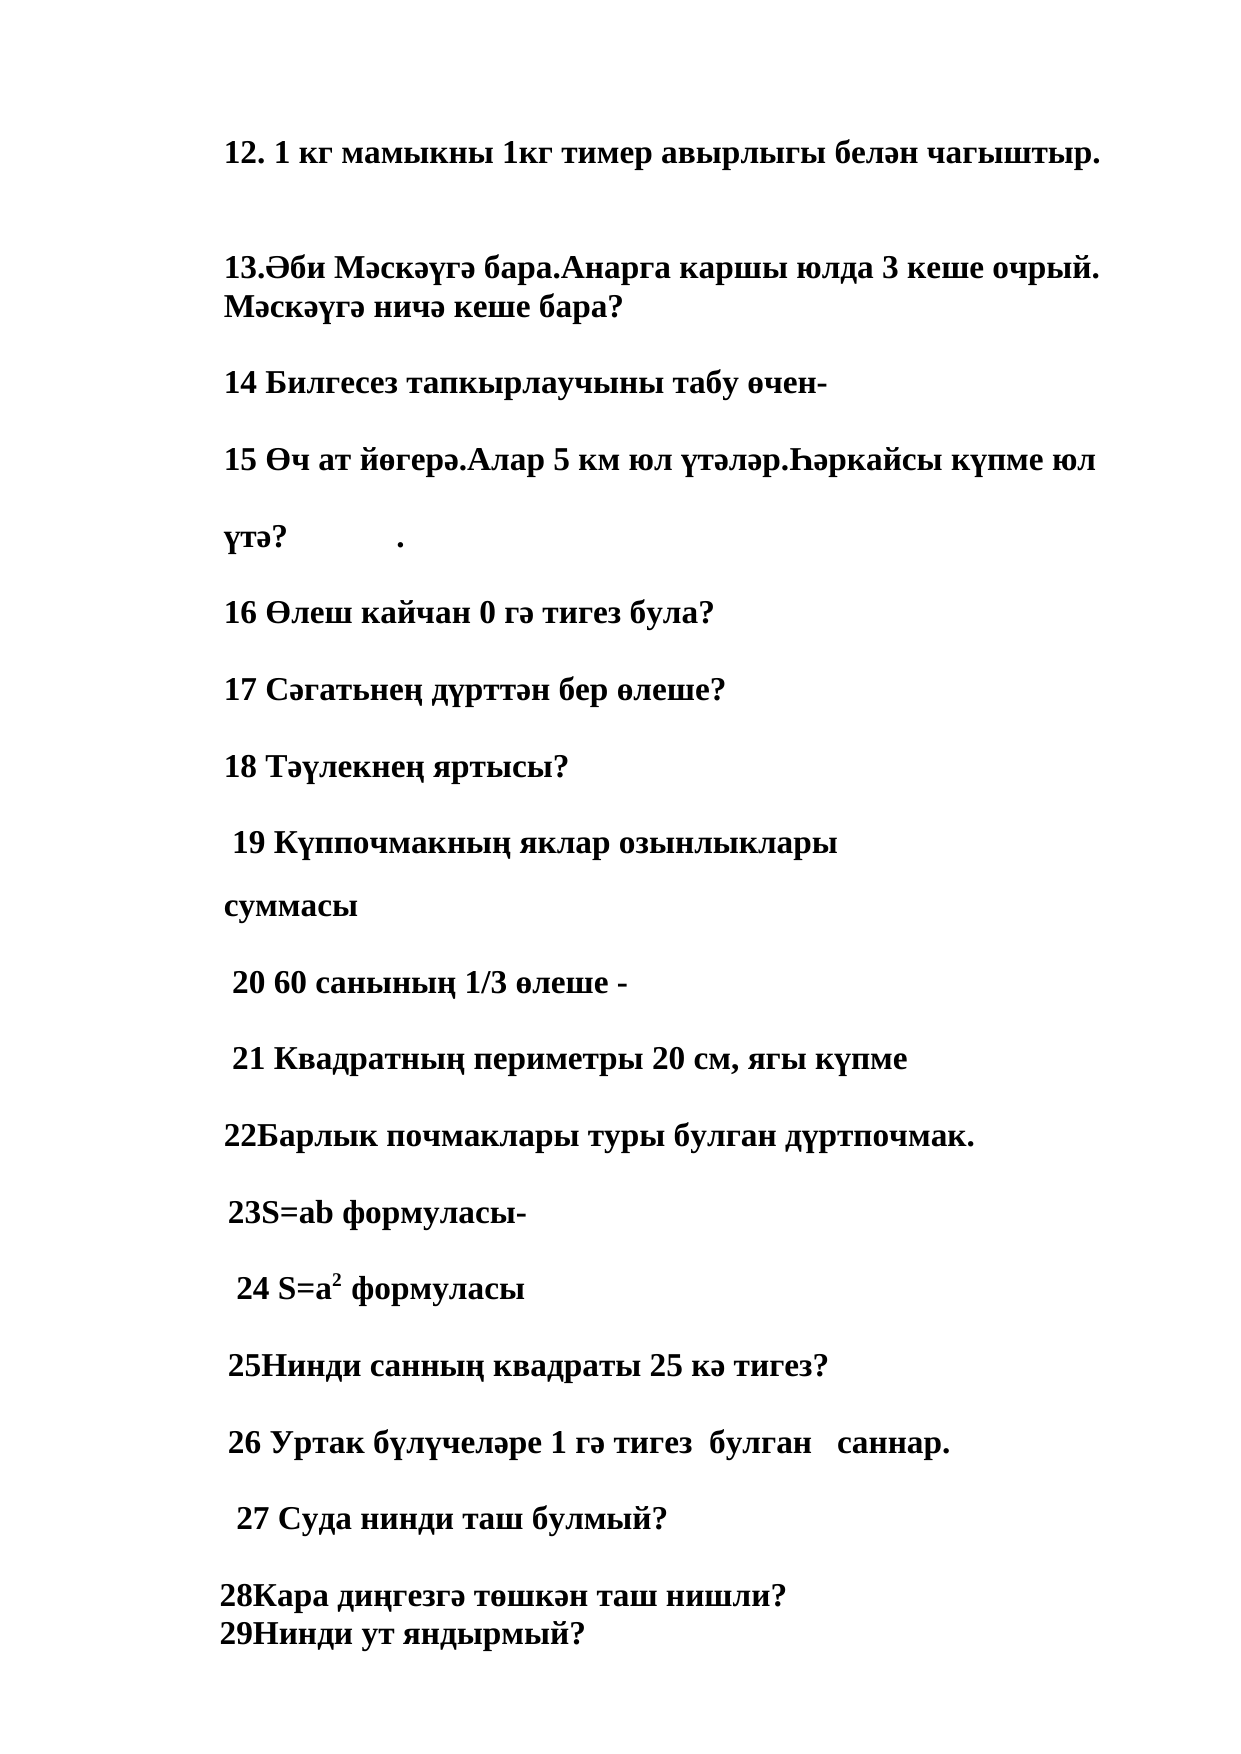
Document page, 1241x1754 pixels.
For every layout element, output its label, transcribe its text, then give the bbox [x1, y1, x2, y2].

text 22Барлык почмаклары туры булган дүртпочмак. [223, 1115, 1152, 1153]
text 12. 1 кг мамыкны 1кг тимер авырлыгы белән чагыштыр. [223, 133, 1152, 171]
text 17 Сәгатьнең дүрттән бер өлеше? [223, 669, 1152, 708]
text 18 Тәүлекнең яртысы? [223, 746, 1152, 784]
text 23S=ab формуласы- [112, 1192, 1152, 1230]
text 15 Өч ат йөгерә.Алар 5 км юл үтәләр.Һәркайсы күпме юл үтә? . [223, 439, 1152, 554]
text 29Нинди ут яндырмый? [112, 1613, 1152, 1652]
text 21 Квадратның периметры 20 см, ягы күпме [223, 1038, 1152, 1077]
text 24 S=a2 формуласы [112, 1268, 1152, 1307]
text 20 60 санының 1/3 өлеше - [223, 962, 1152, 1000]
text 14 Билгесез тапкырлаучыны табу өчен- [223, 363, 1152, 401]
text 25Нинди санның квадраты 25 кә тигез? [112, 1345, 1152, 1383]
text Мәскәүгә ничә кеше бара? [223, 286, 1152, 324]
text 19 Күппочмакның яклар озынлыклары [223, 823, 1152, 861]
text 16 Өлеш кайчан 0 гә тигез була? [223, 593, 1152, 631]
text 26 Уртак бүлүчеләре 1 гә тигез булган саннар. [112, 1422, 1152, 1460]
text 27 Суда нинди таш булмый? [112, 1498, 1152, 1537]
text суммасы [223, 861, 1152, 923]
text 13.Әби Мәскәүгә бара.Анарга каршы юлда 3 кеше очрый. [223, 248, 1152, 286]
text 28Кара диңгезгә төшкән таш нишли? [112, 1575, 1152, 1613]
